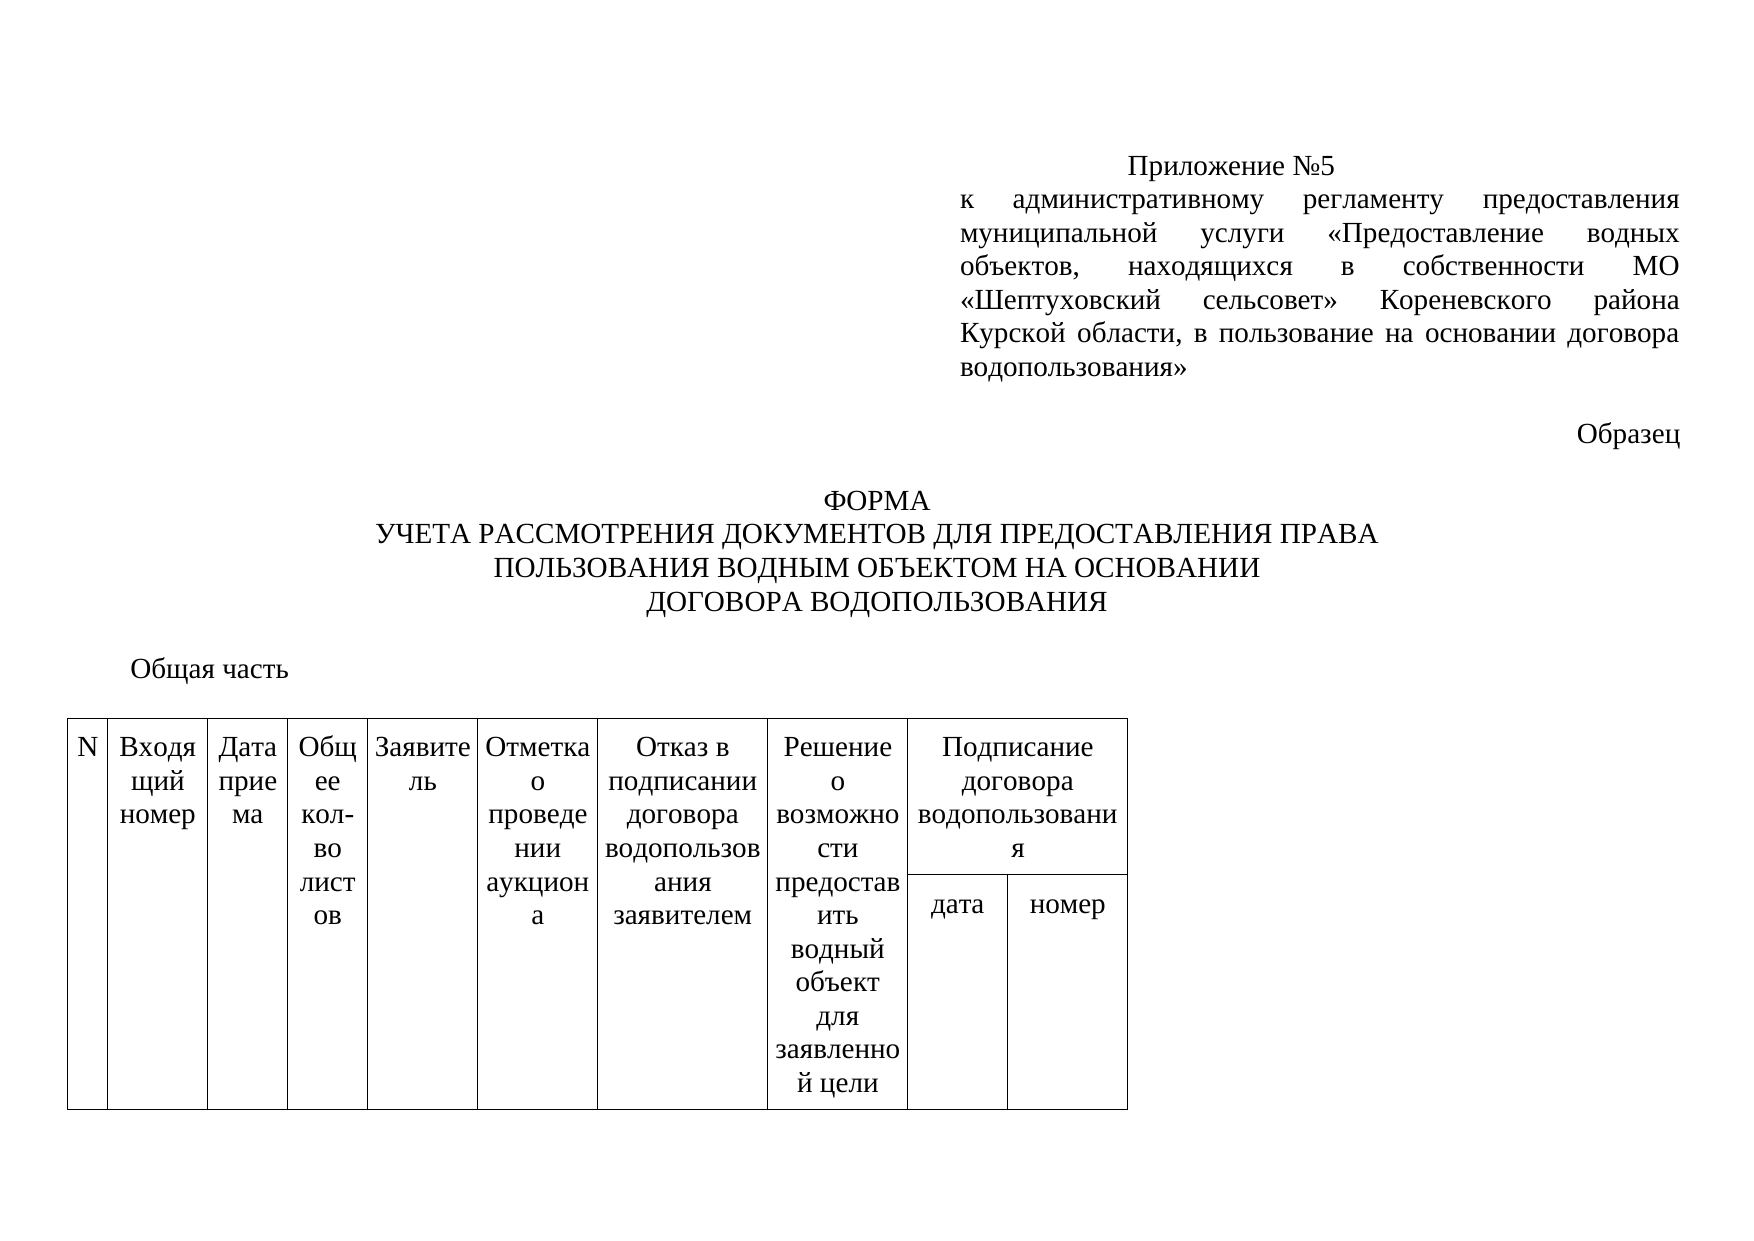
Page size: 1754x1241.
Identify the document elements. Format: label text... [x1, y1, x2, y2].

table_header Подписание договора водопользования [908, 719, 1127, 874]
text Образец [74, 416, 1680, 449]
text Общая часть [74, 651, 1680, 684]
text Приложение №5 [960, 148, 1680, 181]
table_header Отметка о проведении аукциона [478, 719, 597, 1109]
table_header Входящий номер [108, 719, 207, 1109]
text к административному регламенту предоставления муниципальной услуги «Предоставление водных объектов, находящихся в собственности МО «Шептуховский сельсовет» Кореневского района Курской области, в пользование на основании договора водопользования» [960, 181, 1680, 382]
table_header Дата приема [208, 719, 287, 1109]
table_cell дата [908, 875, 1007, 1109]
table_header N [68, 719, 107, 1109]
text УЧЕТА РАССМОТРЕНИЯ ДОКУМЕНТОВ ДЛЯ ПРЕДОСТАВЛЕНИЯ ПРАВА [74, 517, 1680, 550]
table_header Общее кол-во листов [288, 719, 367, 1109]
text ФОРМА [74, 483, 1680, 517]
text ПОЛЬЗОВАНИЯ ВОДНЫМ ОБЪЕКТОМ НА ОСНОВАНИИ [74, 550, 1680, 584]
table_header Решение о возможности предоставить водный объект для заявленной цели [768, 719, 907, 1109]
table_header Отказ в подписании договора водопользования заявителем [598, 719, 767, 1109]
text ДОГОВОРА ВОДОПОЛЬЗОВАНИЯ [74, 584, 1680, 617]
table_cell номер [1008, 875, 1127, 1109]
table_header Заявитель [368, 719, 477, 1109]
